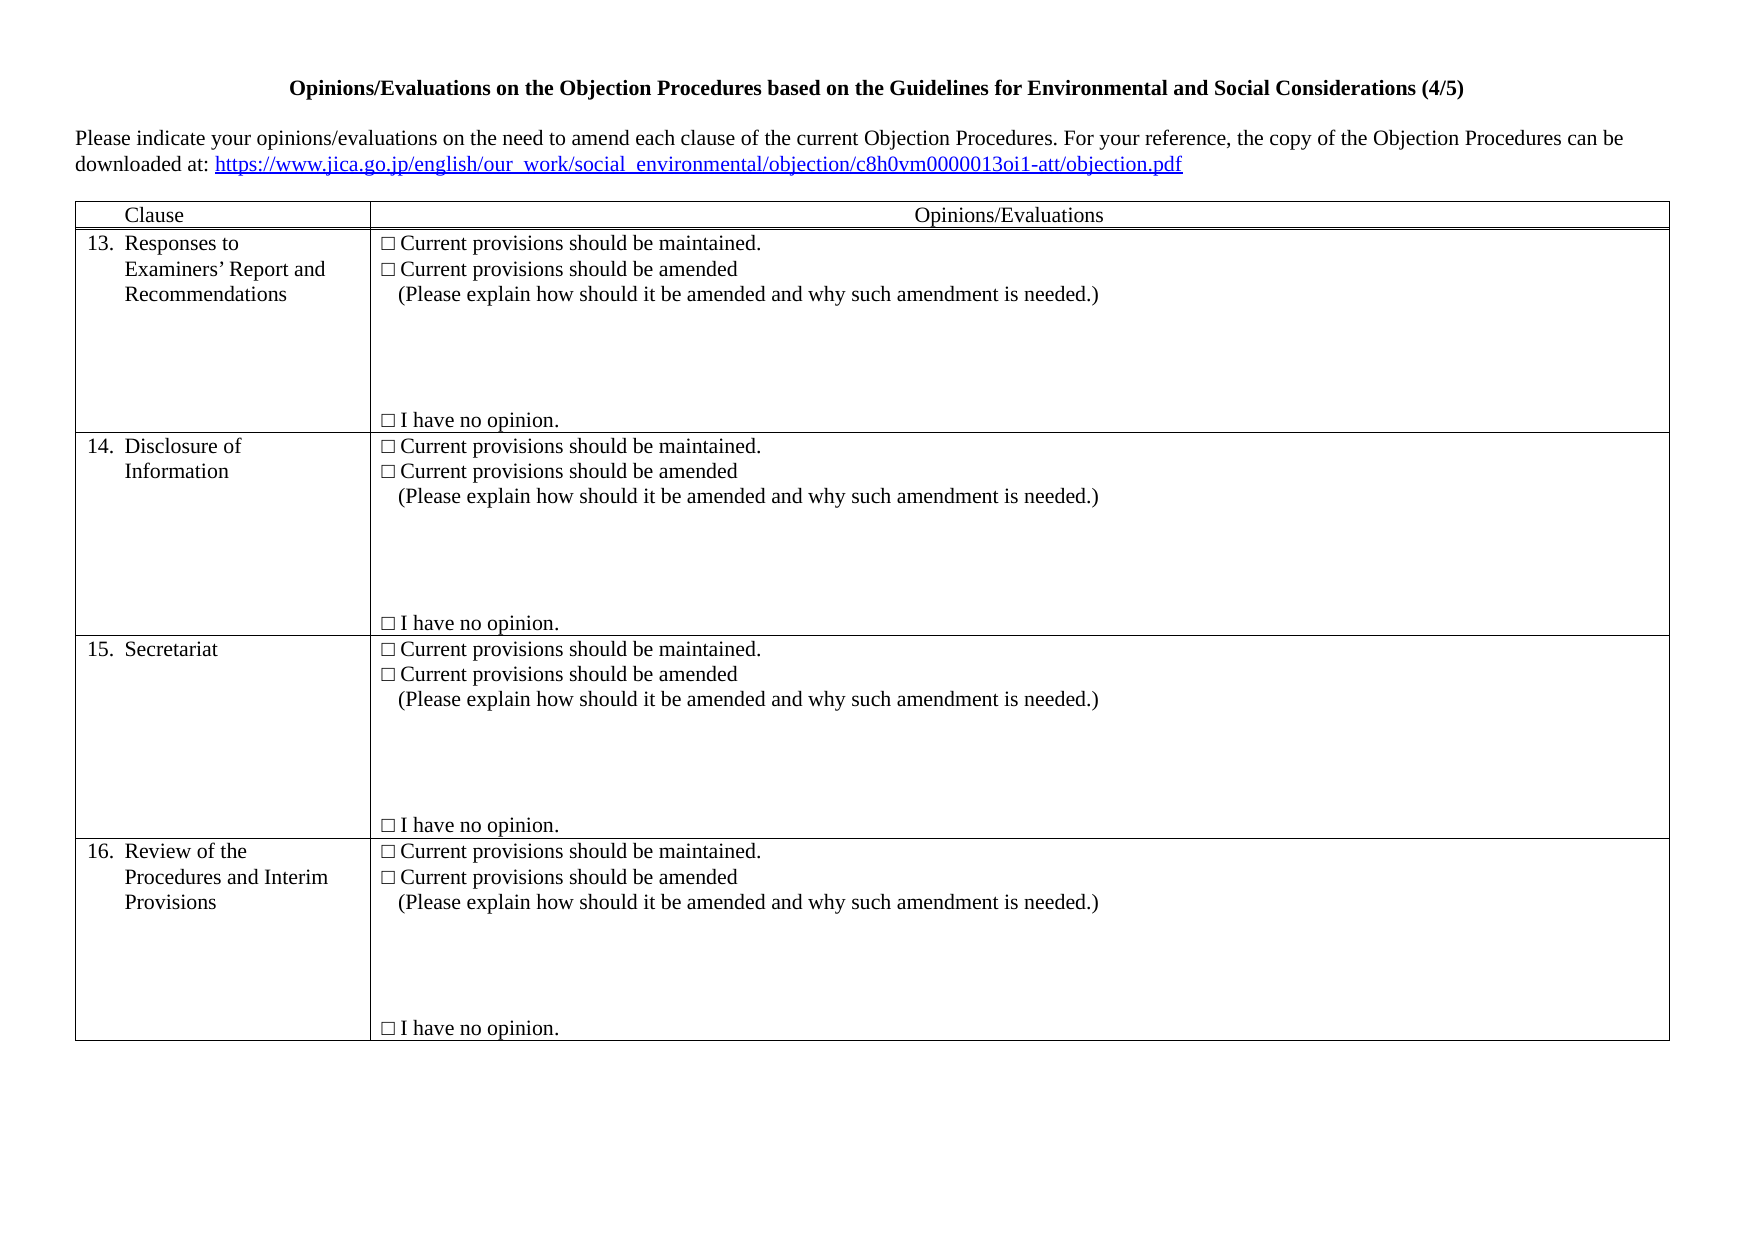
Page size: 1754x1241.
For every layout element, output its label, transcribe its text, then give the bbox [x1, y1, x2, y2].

table_cell Secretariat [76, 636, 370, 837]
table_cell Disclosure of Information [76, 433, 370, 635]
table_cell Responses to Examiners’ Report and Recommendations [76, 230, 370, 432]
table_cell Review of the Procedures and Interim Provisions [76, 839, 370, 1040]
text Opinions/Evaluations on the Objection Procedures based on the Guidelines for Environmental and Social Considerations (4/5) [75, 75, 1679, 100]
text Please indicate your opinions/evaluations on the need to amend each clause of the current Objection Procedures. For your reference, the copy of the Objection Procedures can be downloaded at: https://www.jica.go.jp/english/our_work/social_environmental/objection/c8h0vm0000013oi1-att/objection.pdf [75, 125, 1679, 176]
table_header Clause [76, 202, 370, 227]
table_header Opinions/Evaluations [371, 202, 1669, 227]
